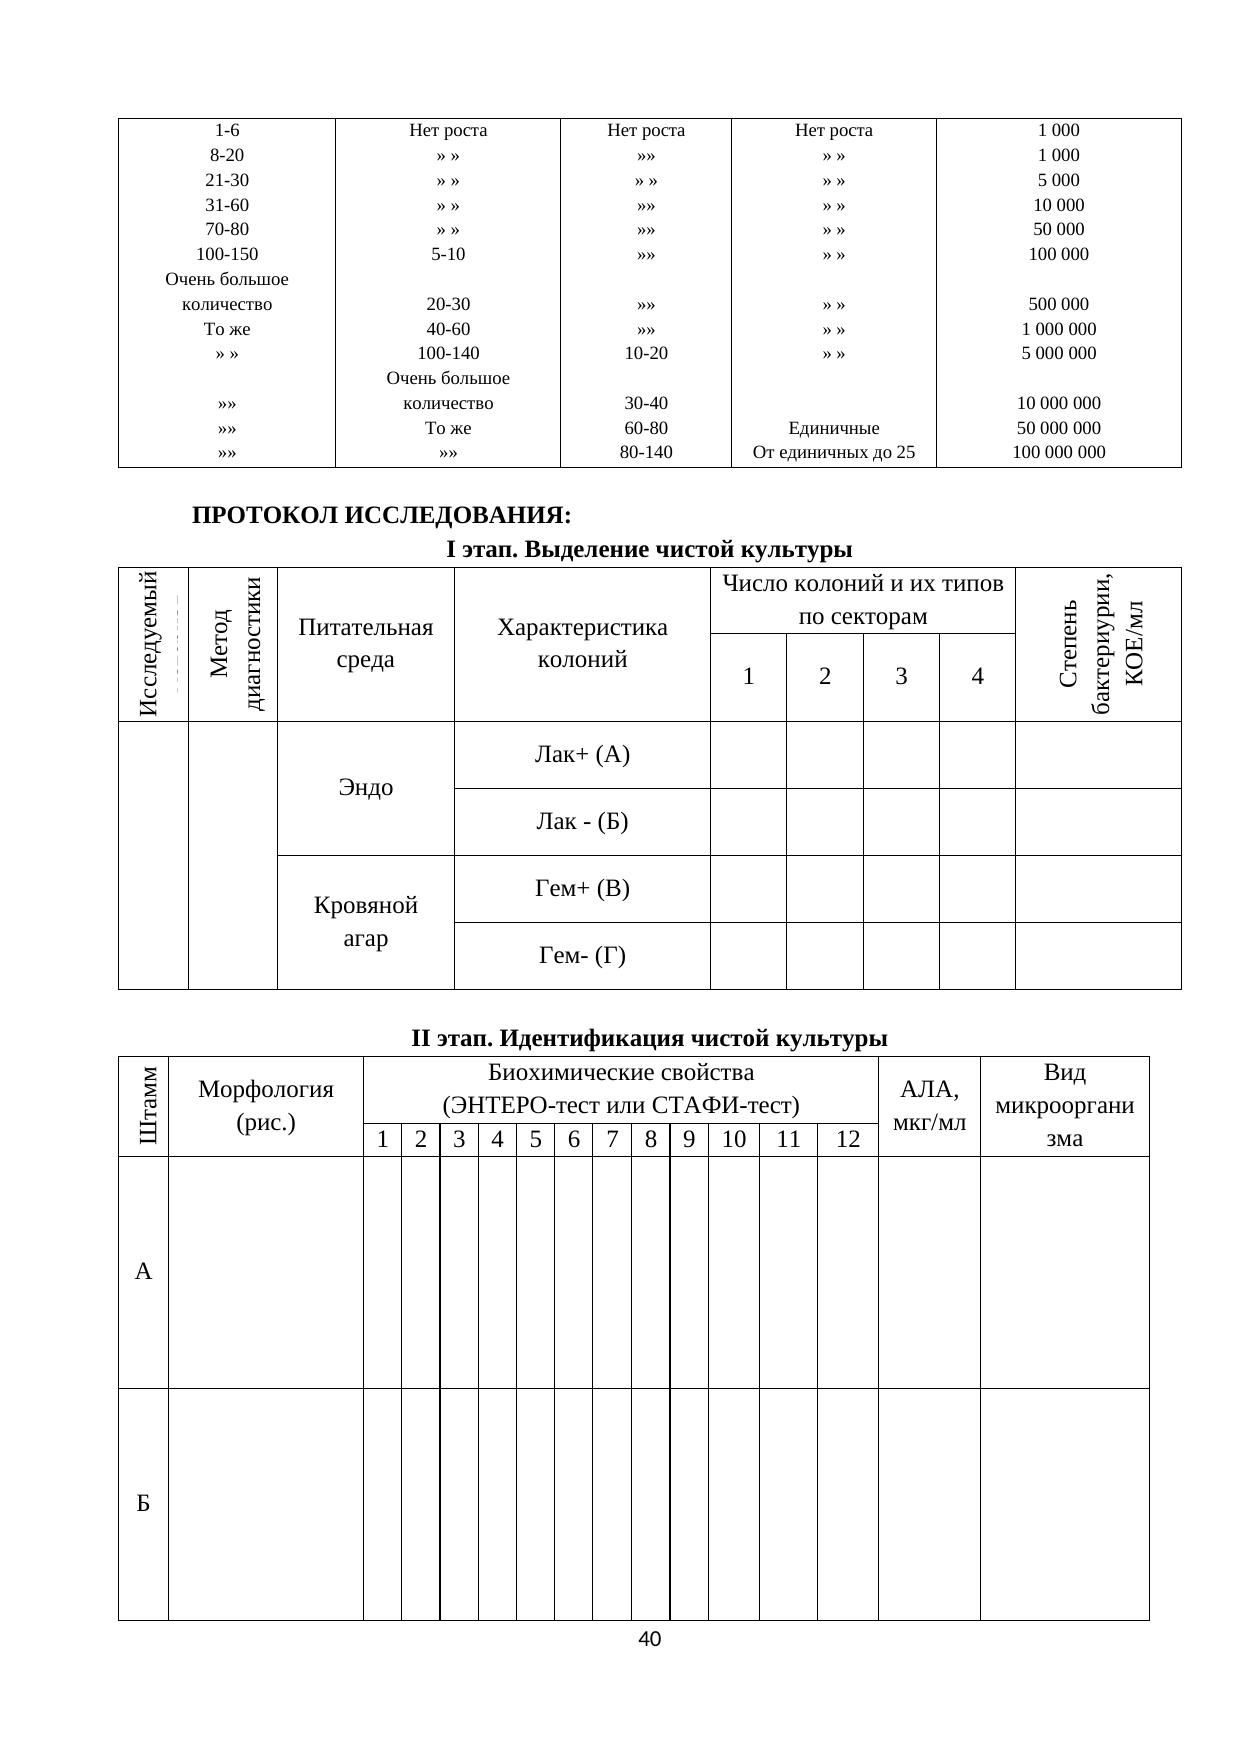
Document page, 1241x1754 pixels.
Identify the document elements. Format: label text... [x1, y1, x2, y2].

table_header Степень бактериурии, КОЕ/мл [1016, 568, 1181, 721]
table_cell 1 000 1 000 5 000 10 000 50 000 100 000 500 000 1 000 000 5 000 000 10 000 000 50 000 000 100 000 000 [937, 119, 1181, 467]
table_cell [402, 1389, 439, 1620]
table_cell [479, 1157, 516, 1388]
table_cell [864, 856, 939, 922]
table_cell [1016, 923, 1181, 989]
table_cell [864, 722, 939, 788]
table_cell [593, 1157, 631, 1388]
table_cell 2 [787, 634, 863, 721]
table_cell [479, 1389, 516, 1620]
table_cell [364, 1157, 401, 1388]
table_cell [760, 1157, 817, 1388]
table_cell А [119, 1157, 168, 1388]
table_cell 5 [517, 1124, 554, 1156]
table_cell [940, 856, 1015, 922]
table_cell Б [119, 1389, 168, 1620]
table_header АЛА, мкг/мл [879, 1057, 980, 1156]
table_cell [940, 923, 1015, 989]
table_cell [671, 1157, 708, 1388]
table_header Характеристика колоний [455, 568, 710, 721]
table_cell 7 [593, 1124, 631, 1156]
table_cell 1 [364, 1124, 401, 1156]
table_cell [441, 1157, 478, 1388]
table_cell [711, 923, 786, 989]
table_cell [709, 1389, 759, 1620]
table_header Метод диагностики [189, 568, 277, 721]
table_cell Нет роста » » » » » » » » 5-10 20-30 40-60 100-140 Очень большое количество То же »» [336, 119, 560, 467]
table_cell [709, 1157, 759, 1388]
table_cell Нет роста » » » » » » » » » » » » » » » » Единичные От единичных до 25 [732, 119, 936, 467]
table_cell [818, 1157, 878, 1388]
table_cell 4 [479, 1124, 516, 1156]
table_header Вид микроорганизма [981, 1057, 1149, 1156]
table_cell Гем- (Г) [455, 923, 710, 989]
table_cell [1016, 856, 1181, 922]
table_cell 9 [671, 1124, 708, 1156]
table_cell [711, 789, 786, 855]
table_cell 1-6 8-20 21-30 31-60 70-80 100-150 Очень большое количество То же » » »» »» »» [119, 119, 335, 467]
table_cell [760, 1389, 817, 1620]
table_cell 4 [940, 634, 1015, 721]
table_header Биохимические свойства (ЭНТЕРО-тест или СТАФИ-тест) [364, 1057, 878, 1123]
text II этап. Идентификация чистой культуры [118, 1023, 1181, 1052]
table_cell 1 [711, 634, 786, 721]
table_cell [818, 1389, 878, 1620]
table_cell [864, 923, 939, 989]
text Протокол исследования: [118, 501, 1181, 529]
table_header Штамм [119, 1057, 168, 1156]
table_cell 3 [441, 1124, 478, 1156]
table_header Морфология (рис.) [169, 1057, 363, 1156]
table_cell [189, 722, 277, 989]
table_cell 2 [402, 1124, 439, 1156]
table_cell [787, 923, 863, 989]
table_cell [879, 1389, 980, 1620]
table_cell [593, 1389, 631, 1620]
table_cell [940, 789, 1015, 855]
table_header Питательная среда [278, 568, 454, 721]
table_cell [879, 1157, 980, 1388]
table_header Число колоний и их типов по секторам [711, 568, 1015, 633]
table_cell Нет роста »» » » »» »» »» »» »» 10-20 30-40 60-80 80-140 [561, 119, 731, 467]
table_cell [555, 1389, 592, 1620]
table_cell 8 [632, 1124, 669, 1156]
table_cell Лак - (Б) [455, 789, 710, 855]
table_cell 11 [760, 1124, 817, 1156]
table_cell [169, 1389, 363, 1620]
table_cell [981, 1157, 1149, 1388]
table_cell [632, 1157, 669, 1388]
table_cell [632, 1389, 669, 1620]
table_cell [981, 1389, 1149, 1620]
table_cell 6 [555, 1124, 592, 1156]
table_cell 12 [818, 1124, 878, 1156]
table_cell [364, 1389, 401, 1620]
table_cell [555, 1157, 592, 1388]
table_cell [711, 722, 786, 788]
table_cell [441, 1389, 478, 1620]
table_cell [711, 856, 786, 922]
table_cell [864, 789, 939, 855]
table_cell [787, 856, 863, 922]
table_cell [517, 1157, 554, 1388]
table_cell Кровяной агар [278, 856, 454, 989]
table_cell 10 [709, 1124, 759, 1156]
table_cell [1016, 789, 1181, 855]
table_cell [1016, 722, 1181, 788]
table_cell Лак+ (А) [455, 722, 710, 788]
text I этап. Выделение чистой культуры [118, 534, 1181, 562]
table_cell [787, 722, 863, 788]
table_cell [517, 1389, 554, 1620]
table_cell [119, 722, 188, 989]
table_cell [169, 1157, 363, 1388]
table_cell [787, 789, 863, 855]
table_header Исследуемый материал [119, 568, 188, 721]
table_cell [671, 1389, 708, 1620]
table_cell [402, 1157, 439, 1388]
table_cell Эндо [278, 722, 454, 855]
table_cell [940, 722, 1015, 788]
table_cell Гем+ (В) [455, 856, 710, 922]
table_cell 3 [864, 634, 939, 721]
